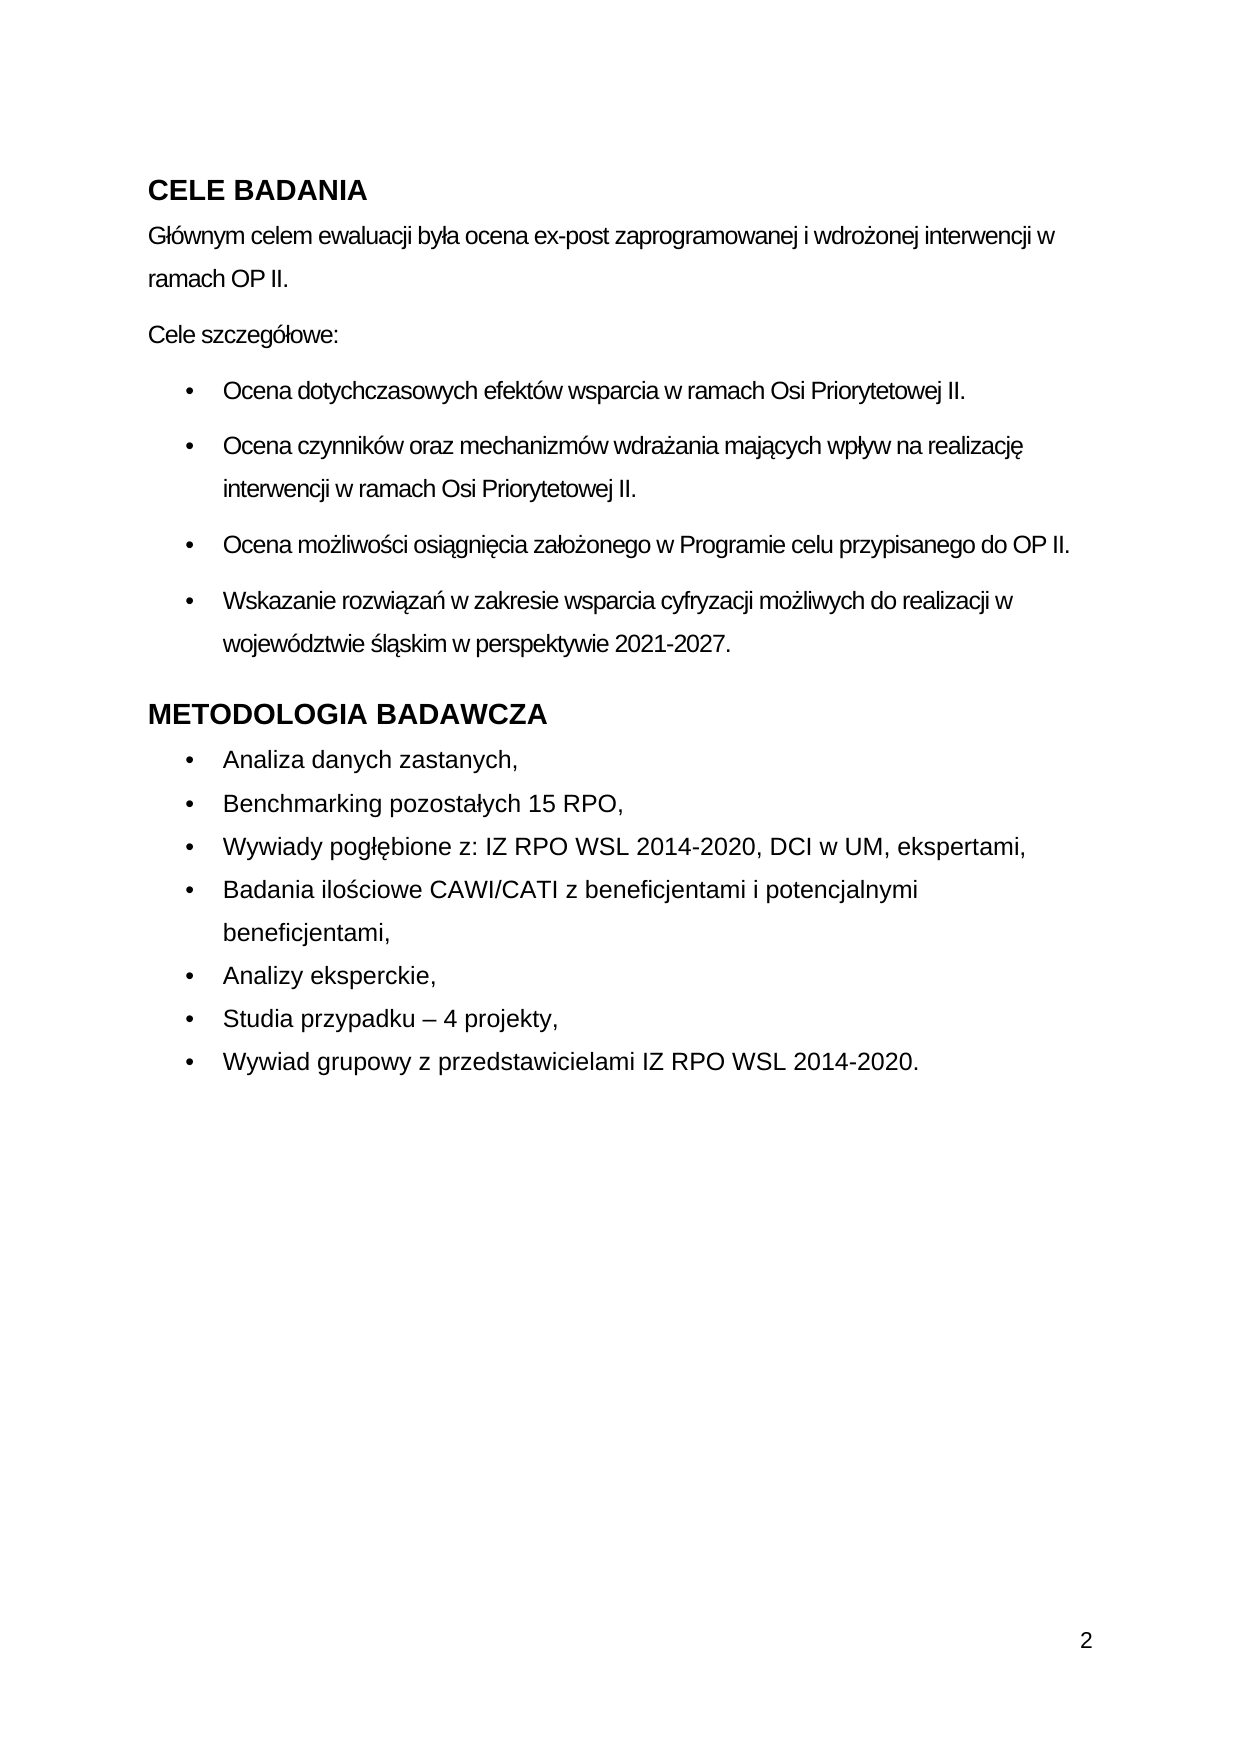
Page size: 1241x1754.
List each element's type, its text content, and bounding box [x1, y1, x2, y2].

list Analiza danych zastanych, [185, 746, 1093, 774]
list Badania ilościowe CAWI/CATI z beneficjentami i potencjalnymi beneficjentami, [185, 875, 1093, 947]
list Ocena możliwości osiągnięcia założonego w Programie celu przypisanego do OP II. [185, 530, 1093, 559]
list Ocena dotychczasowych efektów wsparcia w ramach Osi Priorytetowej II. [185, 376, 1093, 404]
subtitle METODOLOGIA BADAWCZA [148, 697, 1093, 730]
list Studia przypadku – 4 projekty, [185, 1004, 1093, 1033]
text Głównym celem ewaluacji była ocena ex-post zaprogramowanej i wdrożonej interwencji w ramach OP II. [148, 221, 1093, 293]
subtitle CELE BADANIA [148, 173, 1093, 206]
list Analizy eksperckie, [185, 961, 1093, 990]
list Wywiady pogłębione z: IZ RPO WSL 2014-2020, DCI w UM, ekspertami, [185, 832, 1093, 861]
list Wskazanie rozwiązań w zakresie wsparcia cyfryzacji możliwych do realizacji w województwie śląskim w perspektywie 2021-2027. [185, 586, 1093, 657]
list Ocena czynników oraz mechanizmów wdrażania mających wpływ na realizację interwencji w ramach Osi Priorytetowej II. [185, 431, 1093, 503]
list Benchmarking pozostałych 15 RPO, [185, 789, 1093, 817]
list Wywiad grupowy z przedstawicielami IZ RPO WSL 2014-2020. [185, 1047, 1093, 1076]
text Cele szczegółowe: [148, 320, 1093, 349]
